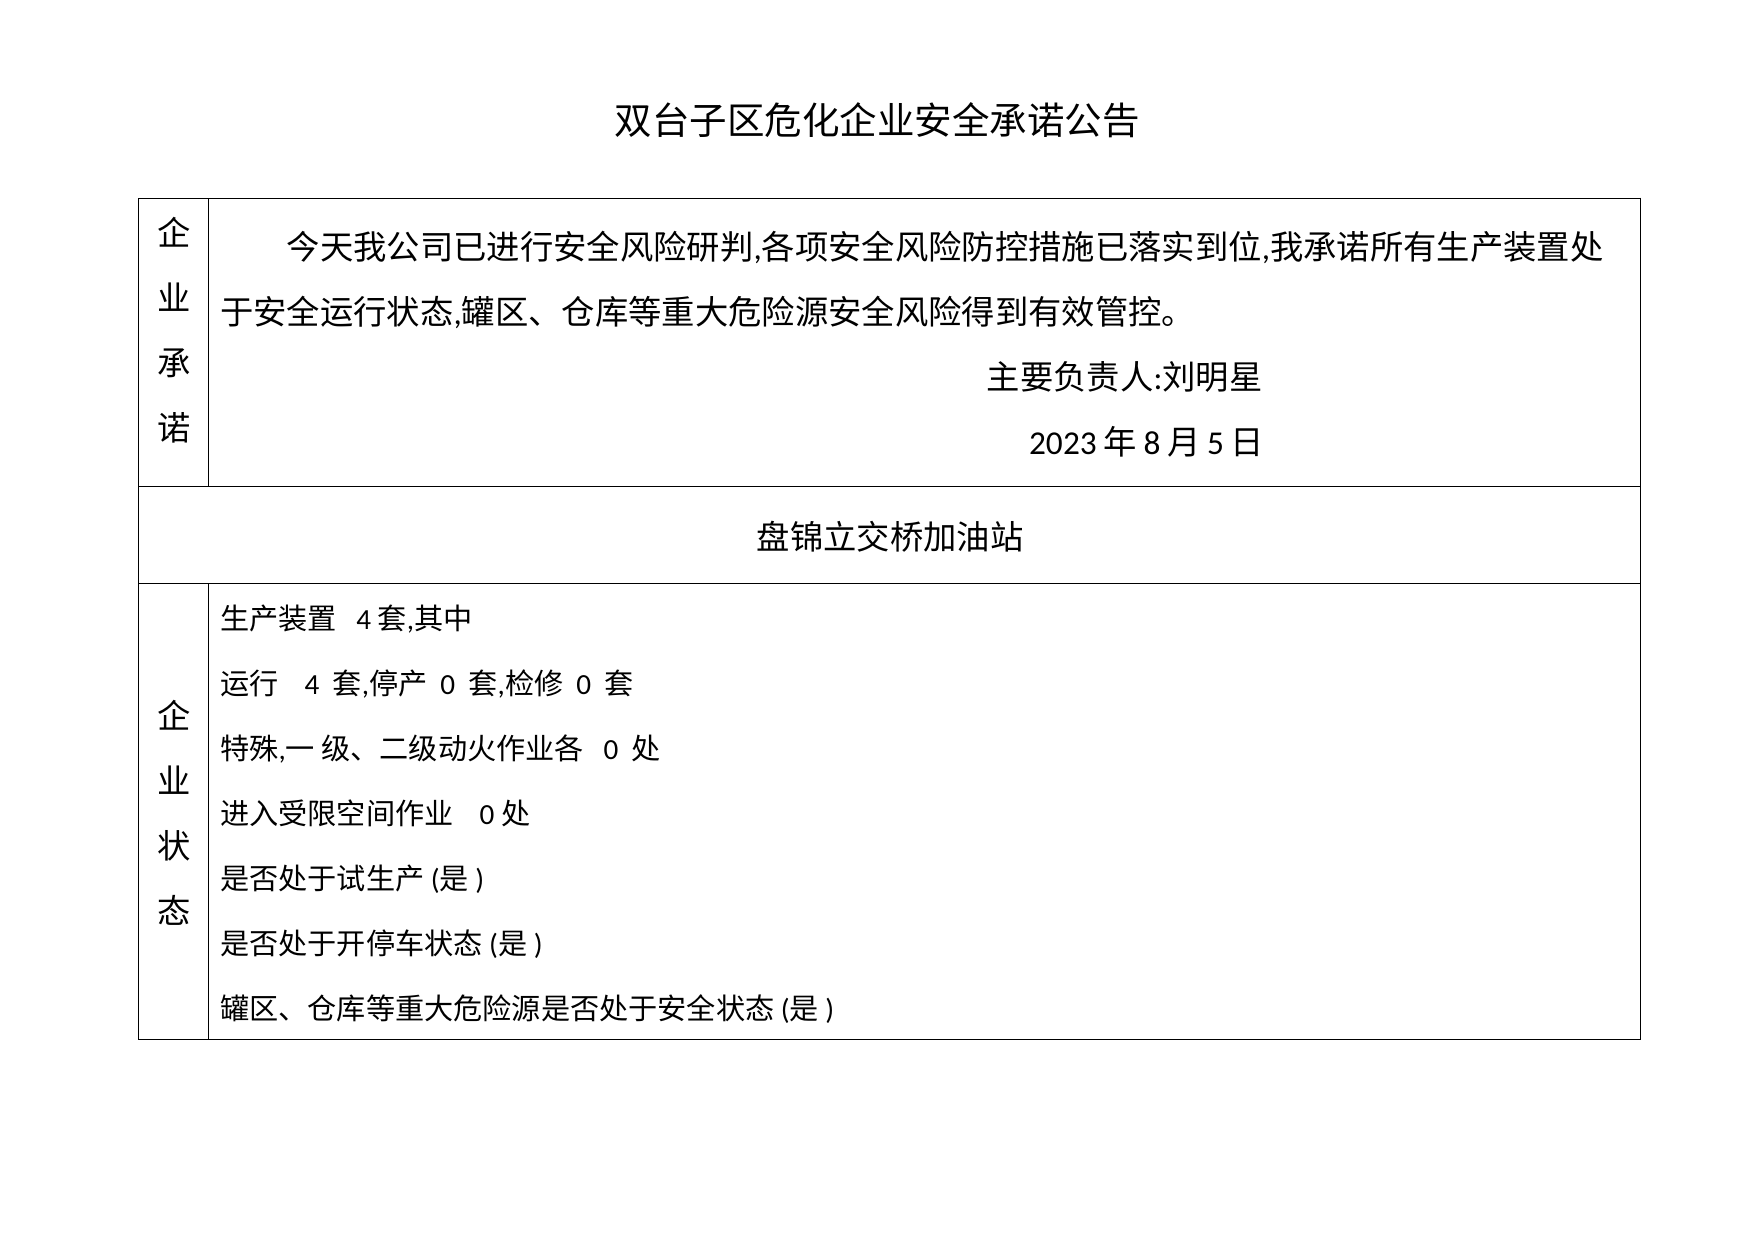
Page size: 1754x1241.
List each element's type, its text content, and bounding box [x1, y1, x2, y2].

table_cell 生产装置 4 套,其中 运行 4 套,停产 0 套,检修 0 套 特殊,一 级、二级动火作业各 0 处 进入受限空间作业 0 处 是否处于试生产 (是 ) 是否处于开停车状态 (是 ) 罐区、仓库等重大危险源是否处于安全状态 (是 ) [209, 584, 1640, 1039]
table_cell 企业承诺 [139, 199, 208, 486]
table_cell 企业状态 [139, 584, 208, 1039]
table_cell 今天我公司已进行安全风险研判,各项安全风险防控措施已落实到位,我承诺所有生产装置处于安全运行状态,罐区、仓库等重大危险源安全风险得到有效管控。 主要负责人:刘明星 2023年8月5日 [209, 199, 1640, 486]
table_cell 盘锦立交桥加油站 [139, 487, 1640, 583]
